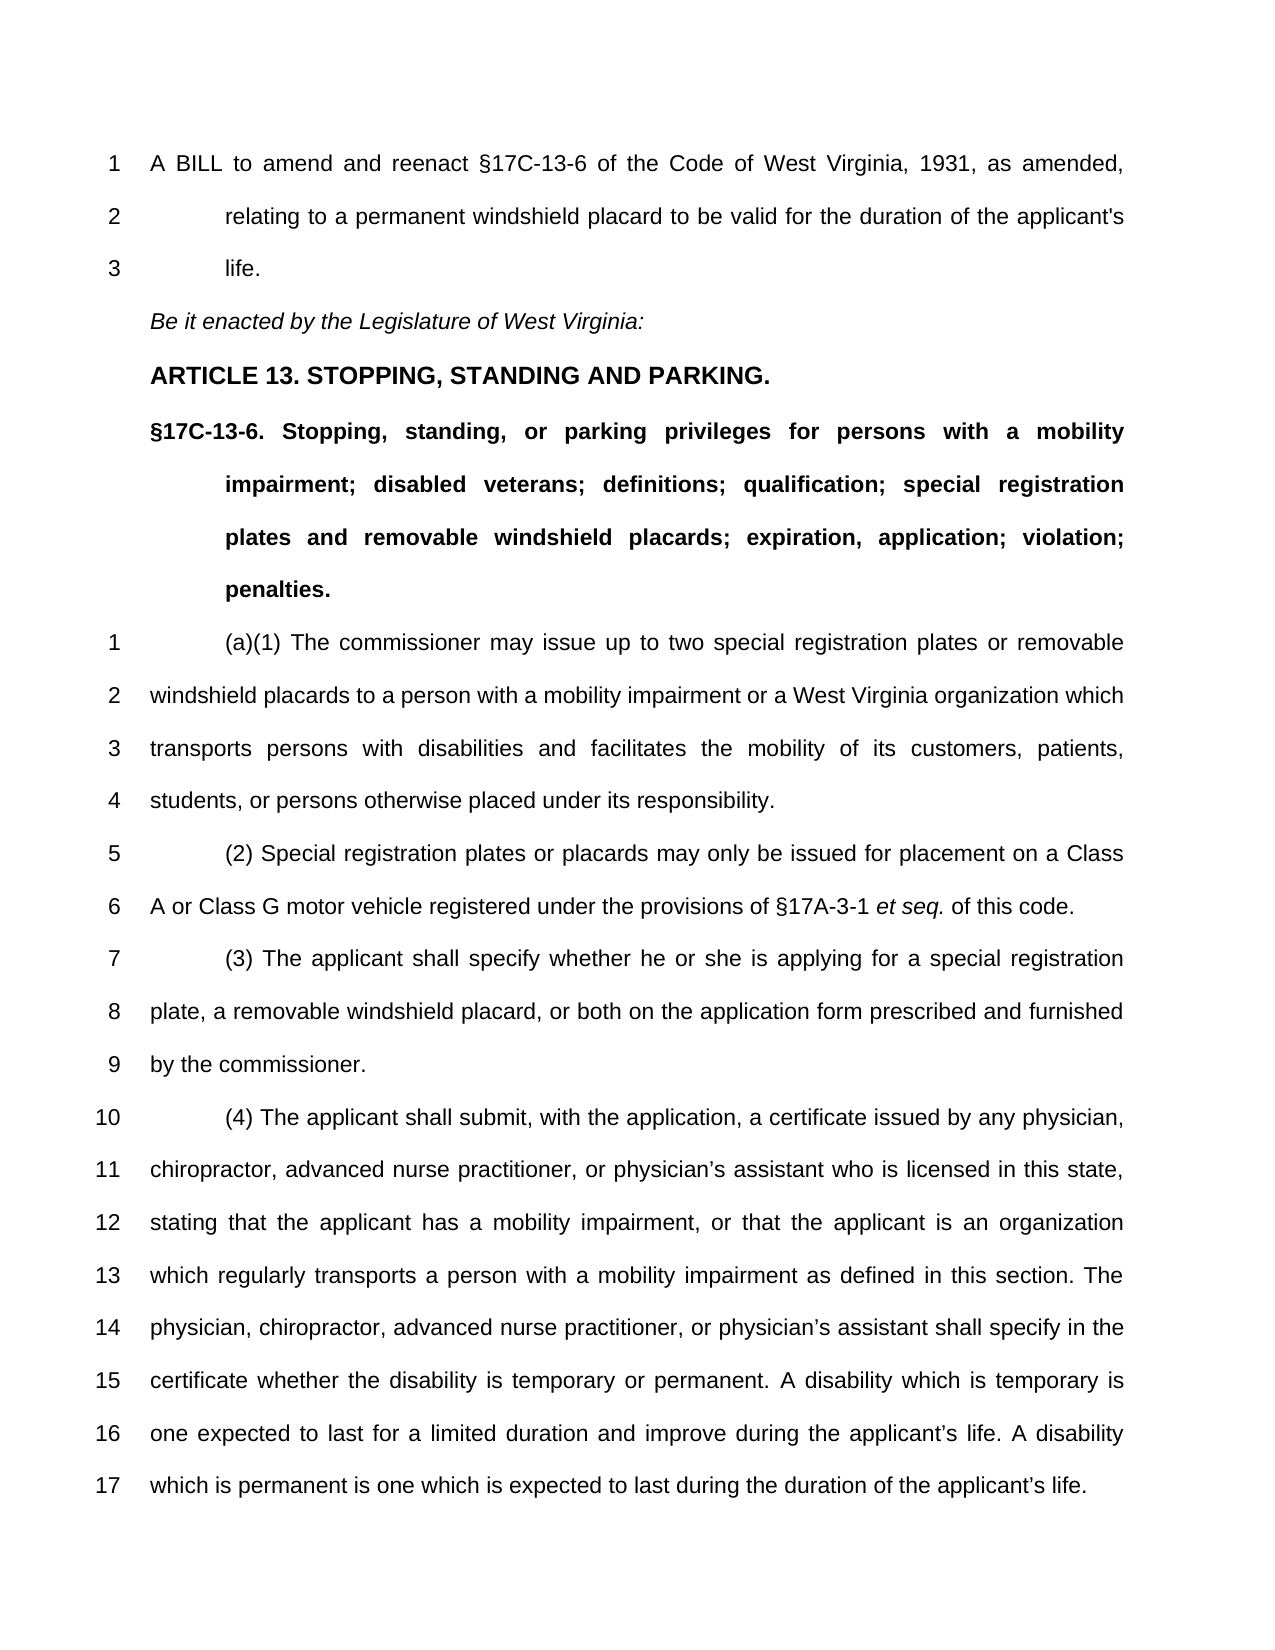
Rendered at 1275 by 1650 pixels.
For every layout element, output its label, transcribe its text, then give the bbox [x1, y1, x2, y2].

text (3) The applicant shall specify whether he or she is applying for a special registration plate, a removable windshield placard, or both on the application form prescribed and furnished by the commissioner. [150, 945, 1125, 1077]
text (4) The applicant shall submit, with the application, a certificate issued by any physician, chiropractor, advanced nurse practitioner, or physician’s assistant who is licensed in this state, stating that the applicant has a mobility impairment, or that the applicant is an organization which regularly transports a person with a mobility impairment as defined in this section. The physician, chiropractor, advanced nurse practitioner, or physician’s assistant shall specify in the certificate whether the disability is temporary or permanent. A disability which is temporary is one expected to last for a limited duration and improve during the applicant’s life. A disability which is permanent is one which is expected to last during the duration of the applicant’s life. [150, 1103, 1125, 1499]
subtitle §17C-13-6. Stopping, standing, or parking privileges for persons with a mobility impairment; disabled veterans; definitions; qualification; special registration plates and removable windshield placards; expiration, application; violation; penalties. [150, 418, 1125, 603]
text (2) Special registration plates or placards may only be issued for placement on a Class A or Class G motor vehicle registered under the provisions of §17A-3-1 et seq. of this code. [150, 840, 1125, 919]
text Be it enacted by the Legislature of West Virginia: [150, 308, 1125, 334]
text (a)(1) The commissioner may issue up to two special registration plates or removable windshield placards to a person with a mobility impairment or a West Virginia organization which transports persons with disabilities and facilitates the mobility of its customers, patients, students, or persons otherwise placed under its responsibility. [150, 629, 1125, 814]
subtitle ARTICLE 13. STOPPING, STANDING AND PARKING. [150, 361, 1125, 389]
title A BILL to amend and reenact §17C-13-6 of the Code of West Virginia, 1931, as amended, relating to a permanent windshield placard to be valid for the duration of the applicant's life. [150, 150, 1125, 282]
